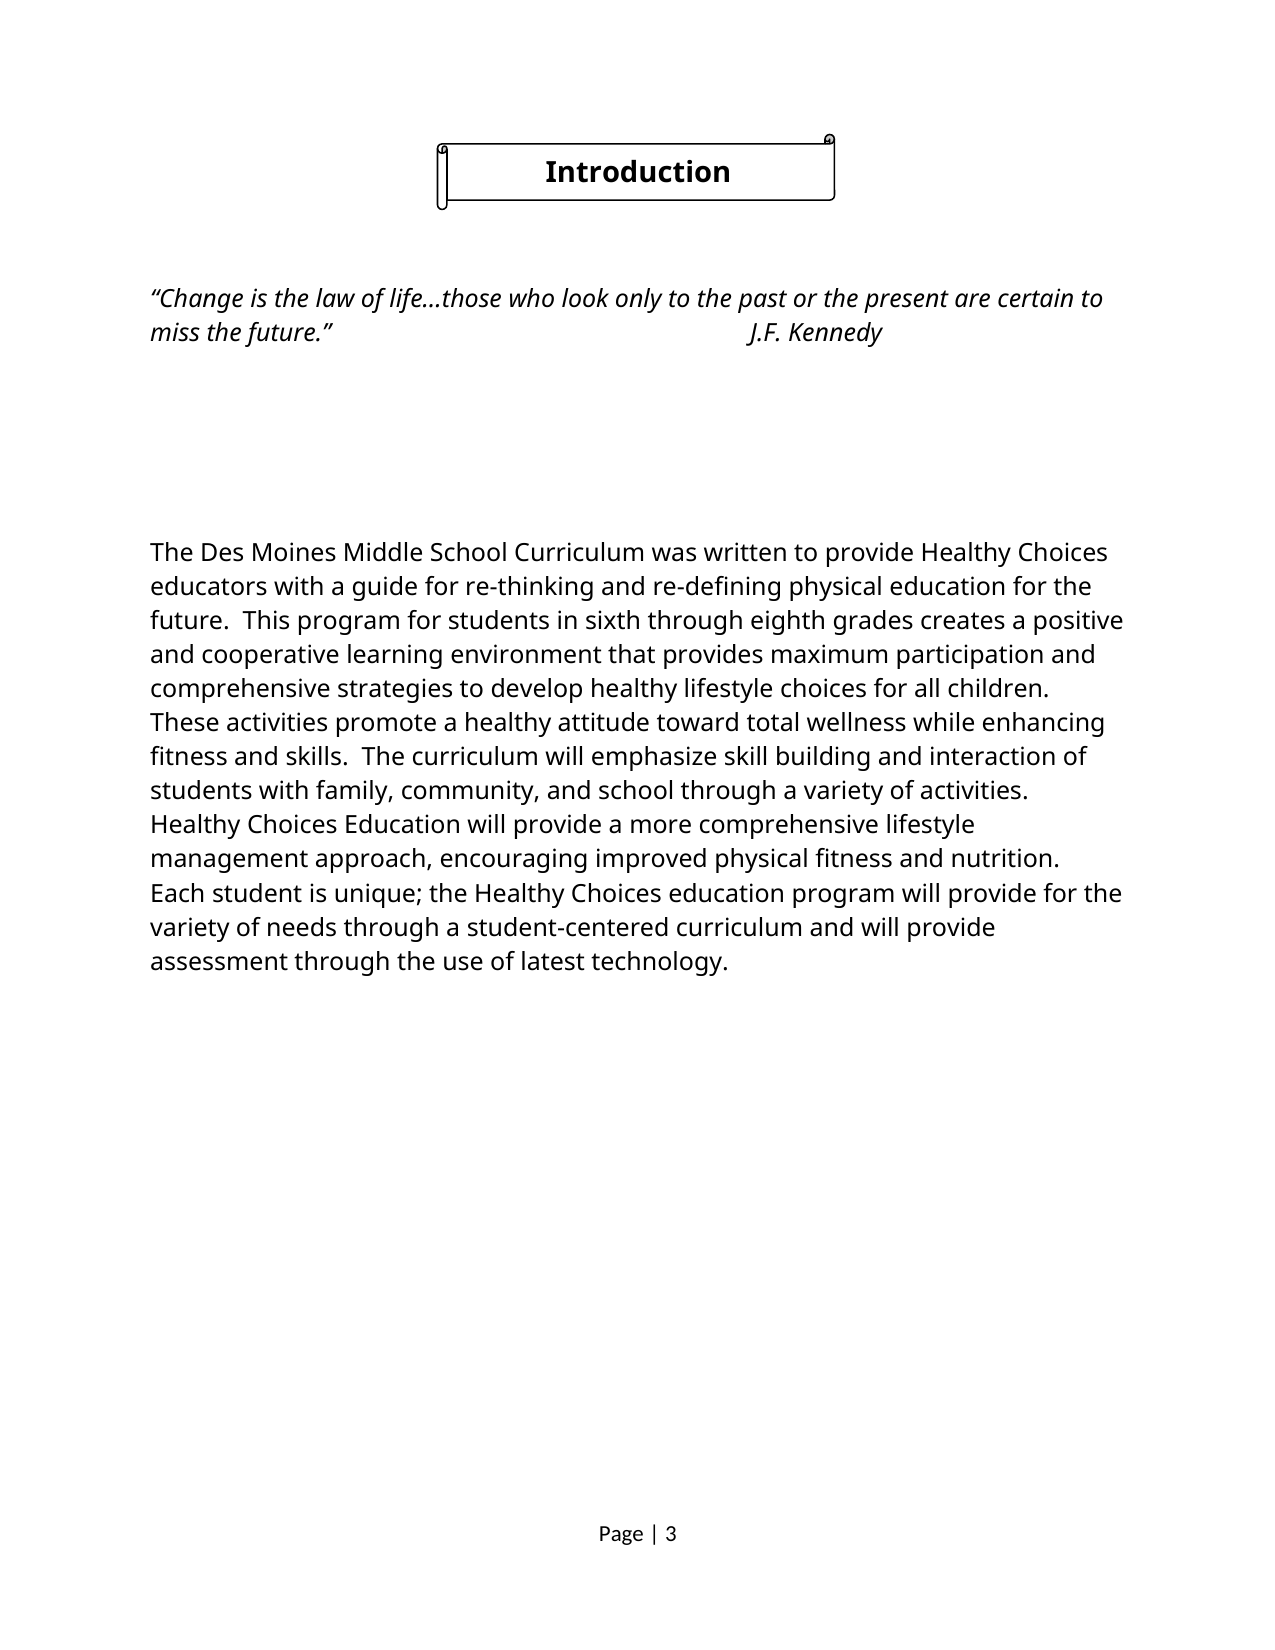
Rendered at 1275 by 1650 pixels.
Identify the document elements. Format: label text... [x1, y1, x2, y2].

text The Des Moines Middle School Curriculum was written to provide Healthy Choices educators with a guide for re-thinking and re-defining physical education for the future. This program for students in sixth through eighth grades creates a positive and cooperative learning environment that provides maximum participation and comprehensive strategies to develop healthy lifestyle choices for all children. These activities promote a healthy attitude toward total wellness while enhancing fitness and skills. The curriculum will emphasize skill building and interaction of students with family, community, and school through a variety of activities. Healthy Choices Education will provide a more comprehensive lifestyle management approach, encouraging improved physical fitness and nutrition. Each student is unique; the Healthy Choices education program will provide for the variety of needs through a student-centered curriculum and will provide assessment through the use of latest technology. [150, 534, 1125, 977]
text “Change is the law of life…those who look only to the past or the present are certain to miss the future.” J.F. Kennedy [150, 281, 1125, 349]
